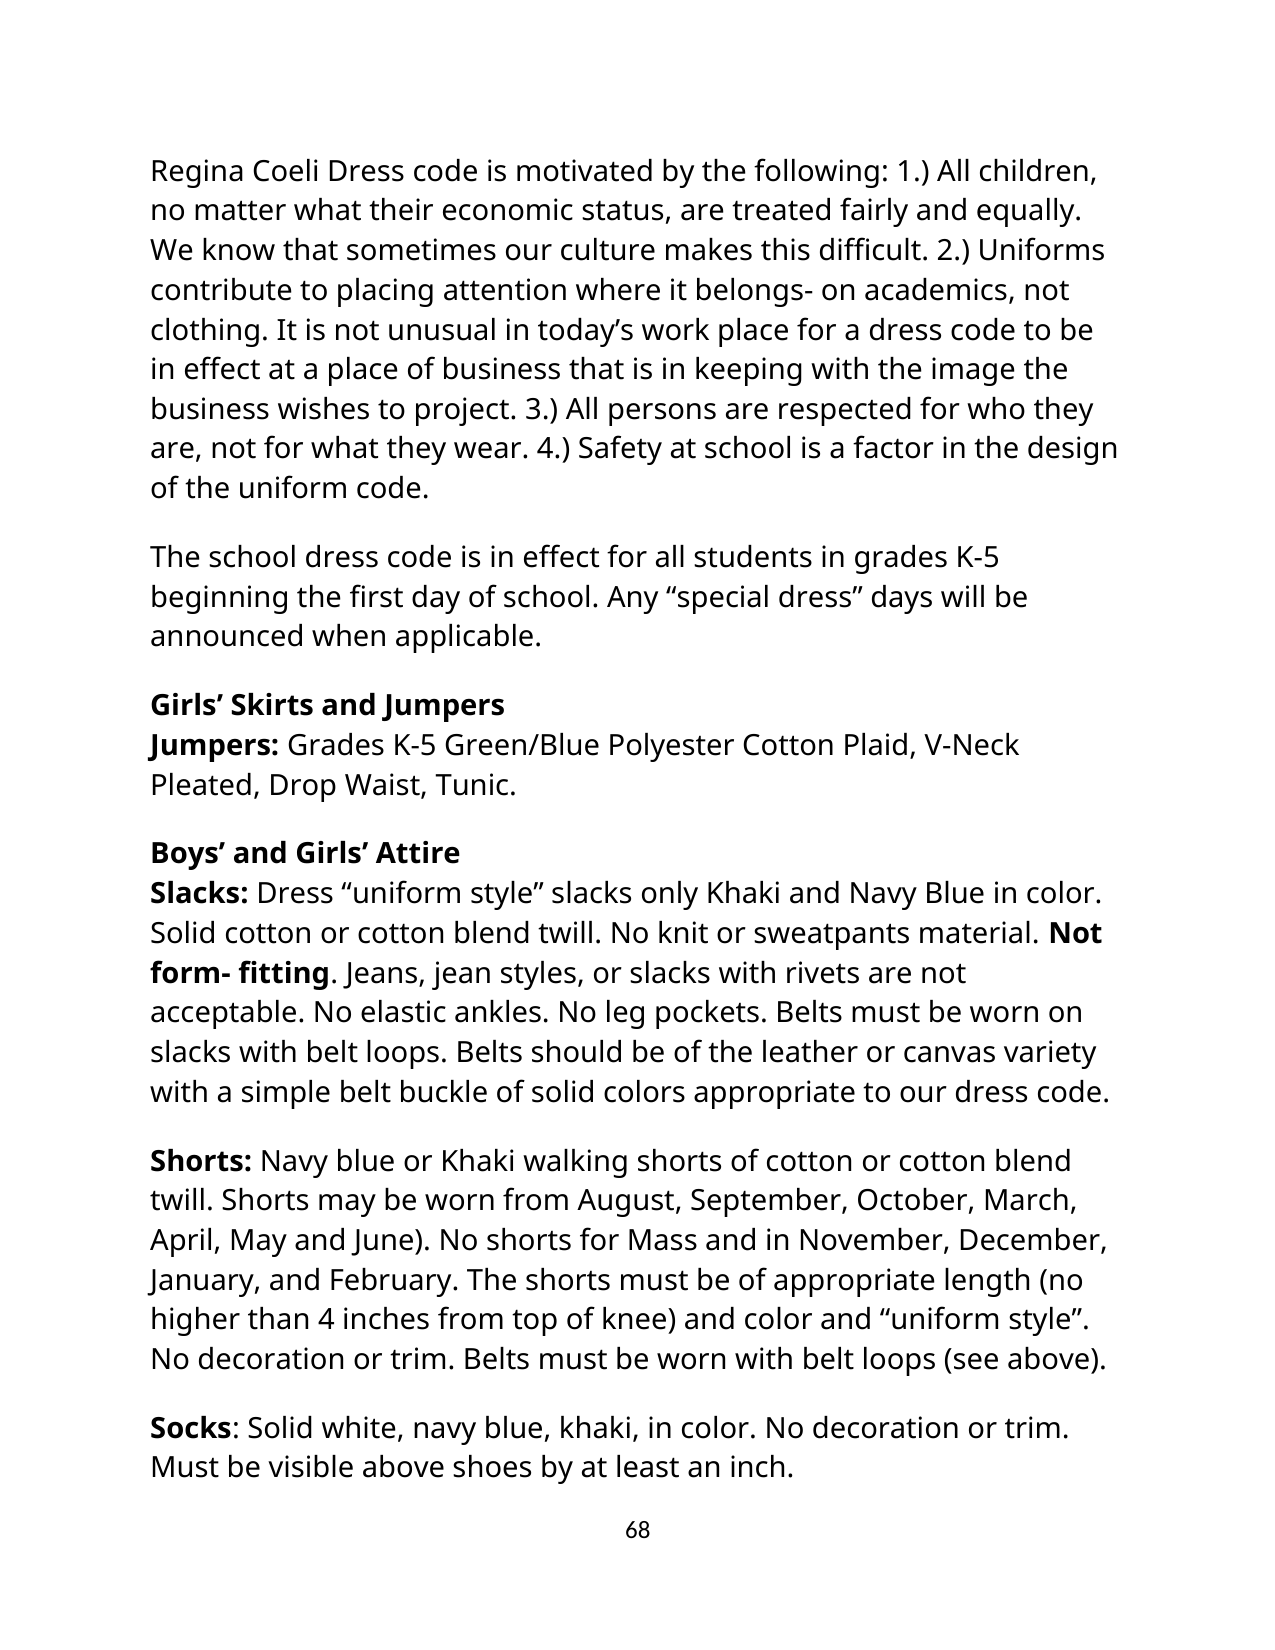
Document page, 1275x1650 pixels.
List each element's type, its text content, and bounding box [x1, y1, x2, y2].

text The school dress code is in effect for all students in grades K-5 beginning the first day of school. Any “special dress” days will be announced when applicable. [150, 536, 1125, 655]
text Shorts: Navy blue or Khaki walking shorts of cotton or cotton blend twill. Shorts may be worn from August, September, October, March, April, May and June). No shorts for Mass and in November, December, January, and February. The shorts must be of appropriate length (no higher than 4 inches from top of knee) and color and “uniform style”. No decoration or trim. Belts must be worn with belt loops (see above). [150, 1140, 1125, 1378]
text Girls’ Skirts and Jumpers Jumpers: Grades K-5 Green/Blue Polyester Cotton Plaid, V-Neck Pleated, Drop Waist, Tunic. [150, 684, 1125, 804]
text Boys’ and Girls’ Attire Slacks: Dress “uniform style” slacks only Khaki and Navy Blue in color. Solid cotton or cotton blend twill. No knit or sweatpants material. Not form- fitting. Jeans, jean styles, or slacks with rivets are not acceptable. No elastic ankles. No leg pockets. Belts must be worn on slacks with belt loops. Belts should be of the leather or canvas variety with a simple belt buckle of solid colors appropriate to our dress code. [150, 833, 1125, 1111]
text Socks: Solid white, navy blue, khaki, in color. No decoration or trim. Must be visible above shoes by at least an inch. [150, 1407, 1125, 1486]
text Regina Coeli Dress code is motivated by the following: 1.) All children, no matter what their economic status, are treated fairly and equally. We know that sometimes our culture makes this difficult. 2.) Uniforms contribute to placing attention where it belongs- on academics, not clothing. It is not unusual in today’s work place for a dress code to be in effect at a place of business that is in keeping with the image the business wishes to project. 3.) All persons are respected for who they are, not for what they wear. 4.) Safety at school is a factor in the design of the uniform code. [150, 150, 1125, 507]
